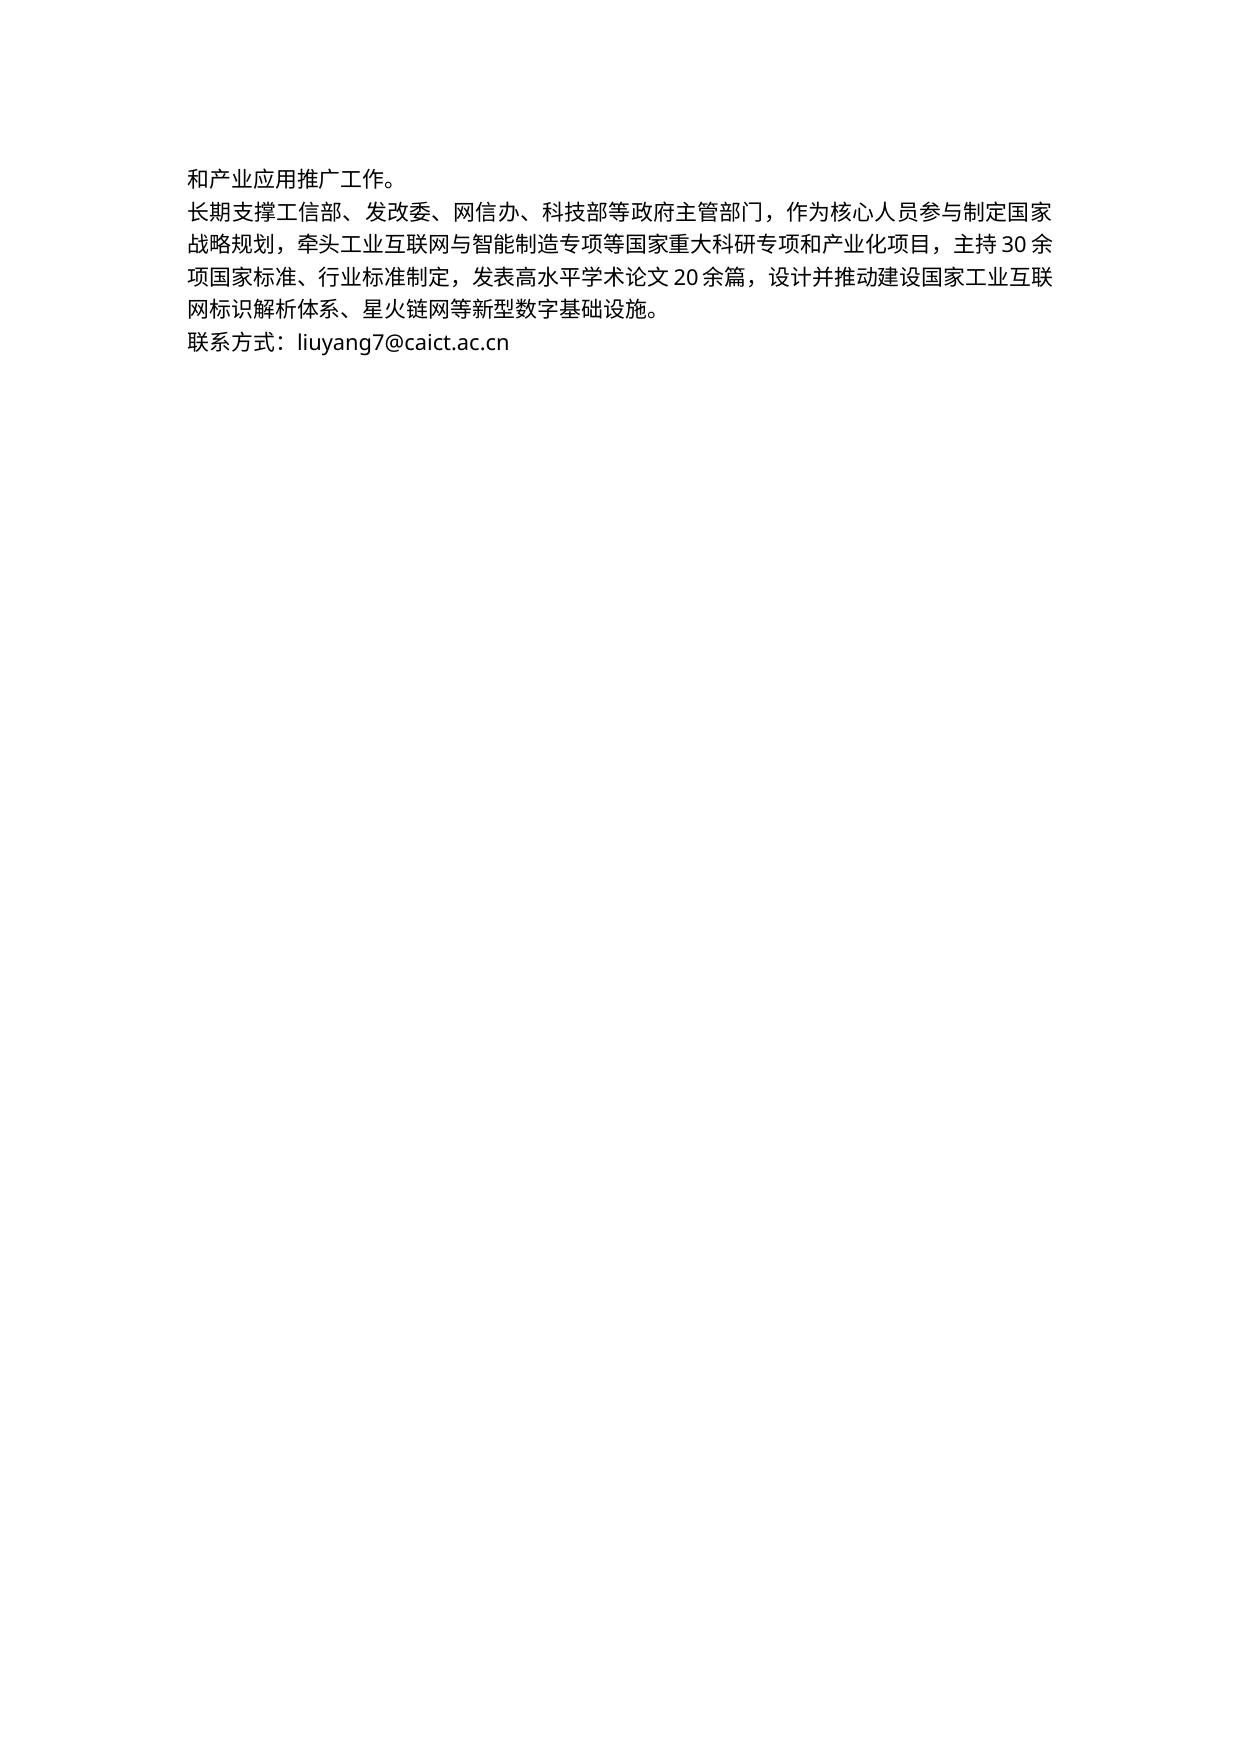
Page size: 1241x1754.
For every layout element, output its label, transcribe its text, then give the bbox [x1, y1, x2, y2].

text 长期支撑工信部、发改委、网信办、科技部等政府主管部门，作为核心人员参与制定国家战略规划，牵头工业互联网与智能制造专项等国家重大科研专项和产业化项目，主持30余项国家标准、行业标准制定，发表高水平学术论文20余篇，设计并推动建设国家工业互联网标识解析体系、星火链网等新型数字基础设施。 [187, 194, 1053, 324]
text 联系方式：liuyang7@caict.ac.cn [187, 324, 1053, 357]
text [187, 162, 1053, 194]
